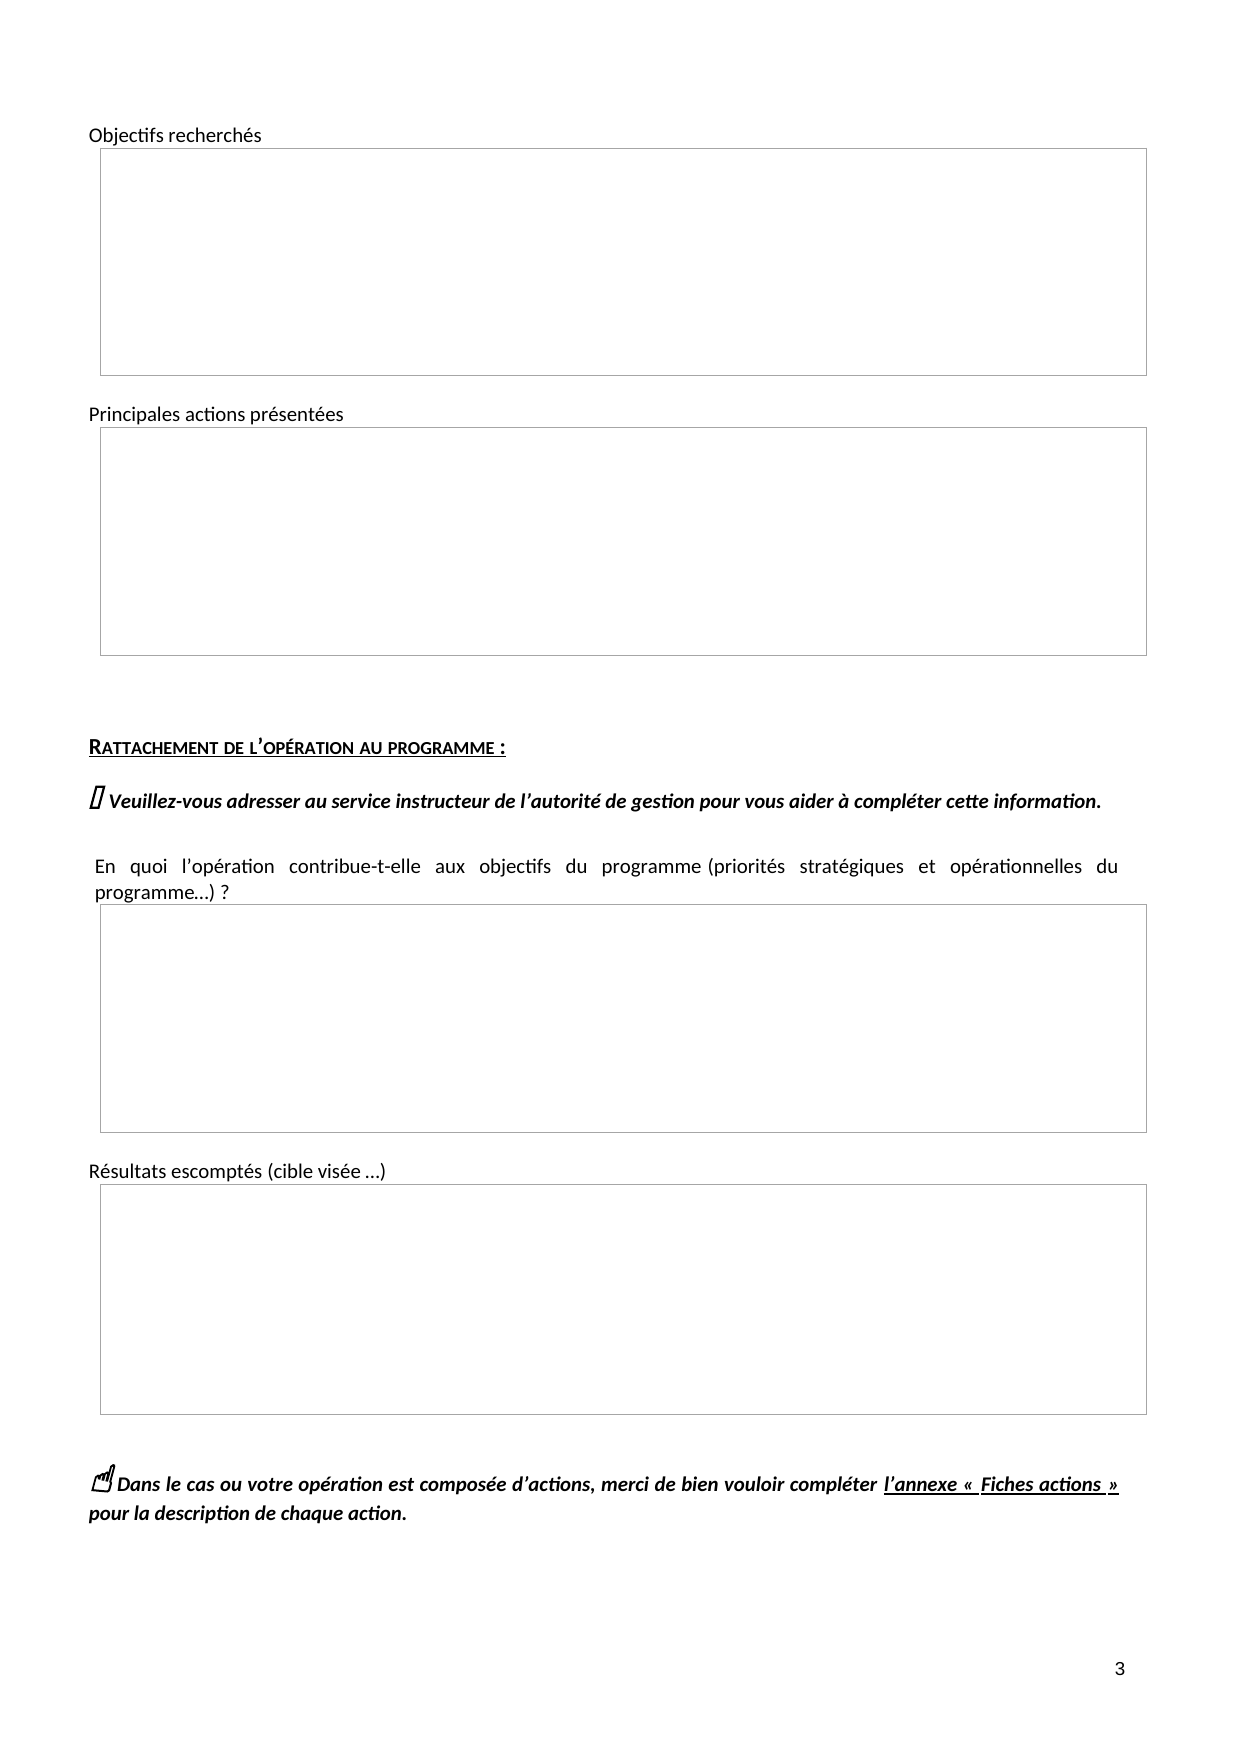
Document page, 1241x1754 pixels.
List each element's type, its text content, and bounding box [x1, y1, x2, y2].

text En quoi l’opération contribue-t-elle aux objectifs du programme (priorités stratégiques et opérationnelles du programme…) ? [94, 853, 1119, 904]
text Principales actions présentées [89, 401, 1119, 427]
text Veuillez-vous adresser au service instructeur de l’autorité de gestion pour vous aider à compléter cette information. [89, 785, 1119, 816]
text Objectifs recherchés [89, 122, 1125, 147]
text Dans le cas ou votre opération est composée d’actions, merci de bien vouloir compléter l’annexe « Fiches actions » pour la description de chaque action. [89, 1466, 1119, 1525]
text Rattachement de l’opération au programme : [89, 732, 1125, 760]
text Résultats escomptés (cible visée …) [89, 1158, 1119, 1184]
table_header [101, 1185, 1146, 1414]
table_header [101, 905, 1146, 1132]
table_header [101, 149, 1146, 375]
table_header [101, 428, 1146, 654]
